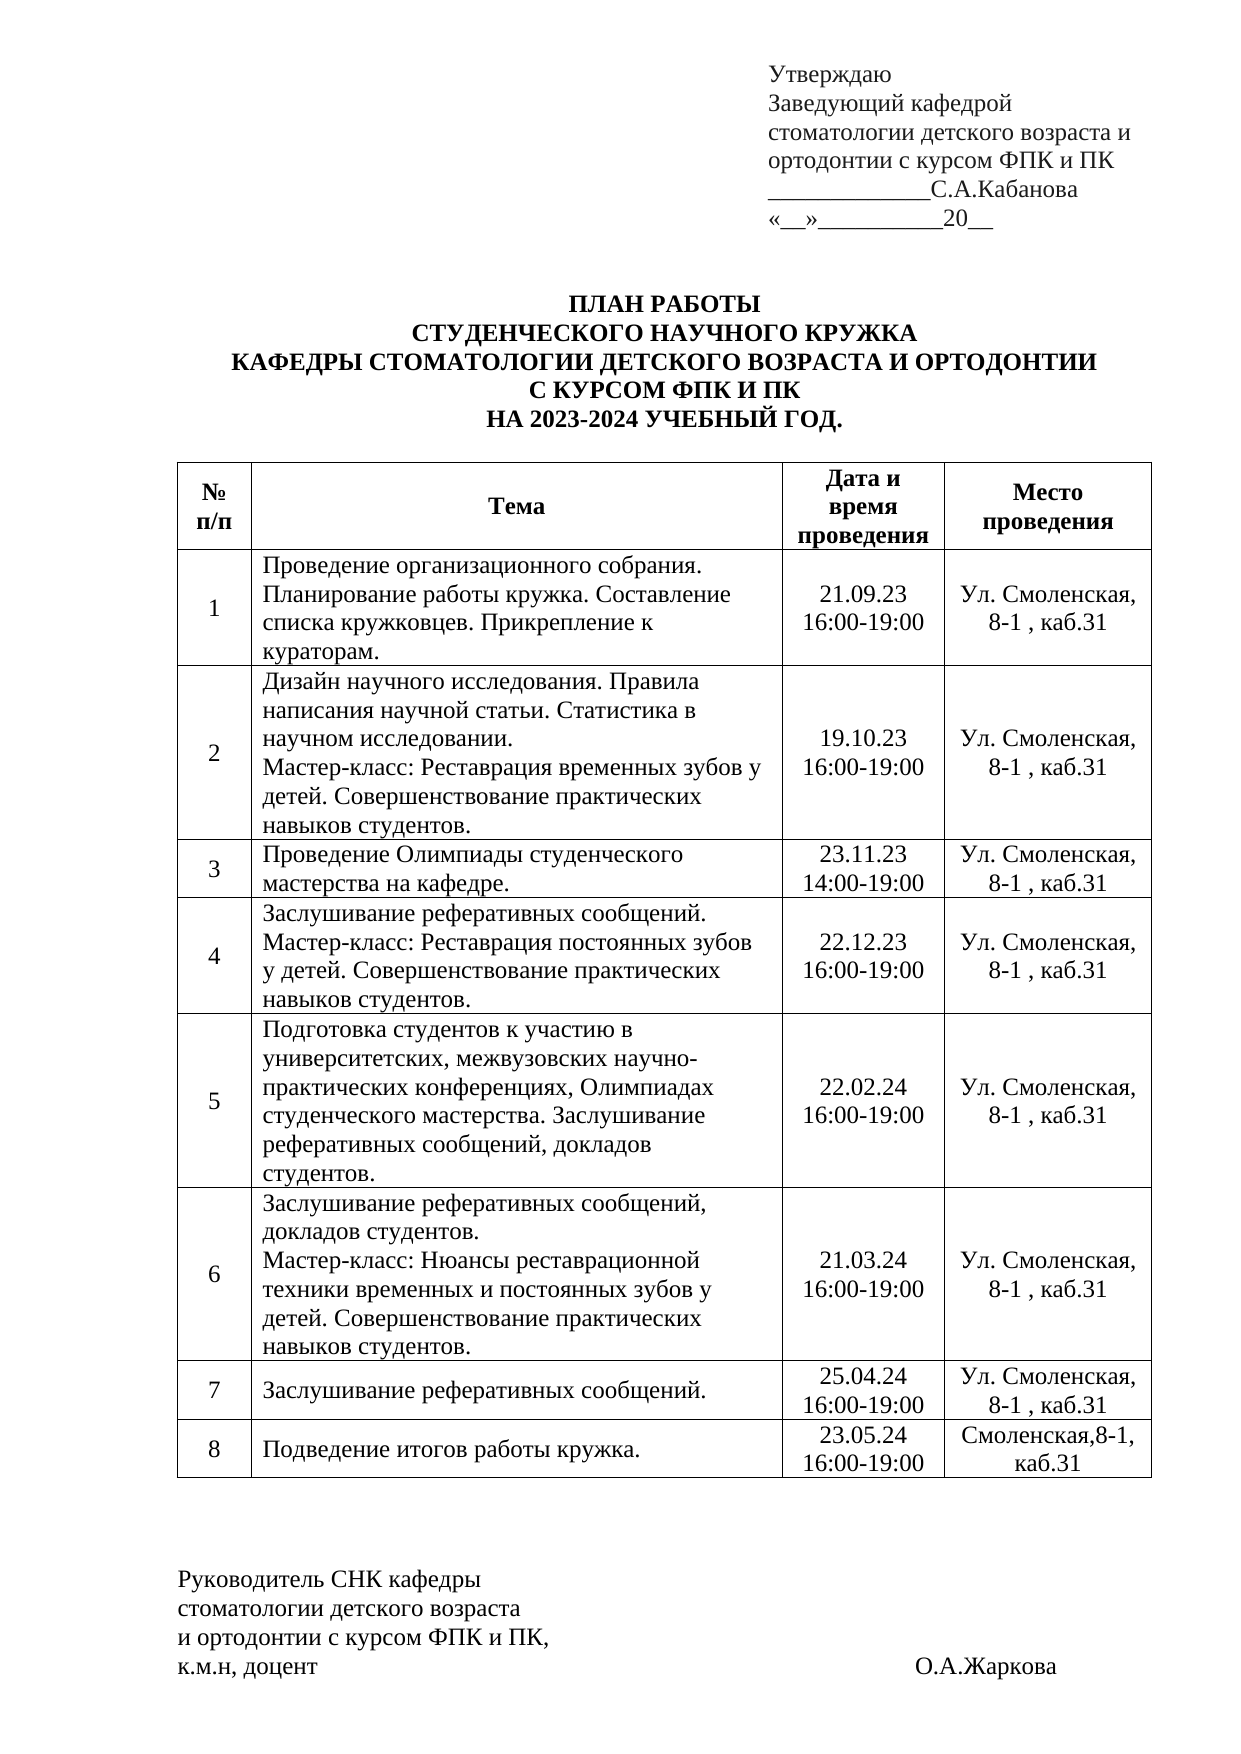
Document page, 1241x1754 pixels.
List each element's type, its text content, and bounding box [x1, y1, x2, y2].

text ПЛАН РАБОТЫ [177, 289, 1152, 318]
text КАФЕДРЫ СТОМАТОЛОГИИ ДЕТСКОГО ВОЗРАСТА И ОРТОДОНТИИ [177, 347, 1152, 375]
text Заведующий кафедрой стоматологии детского возраста и ортодонтии с курсом ФПК и ПК [768, 88, 1152, 174]
text стоматологии детского возраста [177, 1593, 1152, 1622]
table_cell 4 [178, 898, 251, 1013]
table_cell 19.10.23 16:00-19:00 [783, 666, 944, 838]
table_cell 2 [178, 666, 251, 838]
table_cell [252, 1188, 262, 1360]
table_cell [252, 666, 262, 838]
table_cell Ул. Смоленская, 8-1 , каб.31 [945, 840, 1151, 897]
text СТУДЕНЧЕСКОГО НАУЧНОГО КРУЖКА [177, 318, 1152, 347]
text и ортодонтии с курсом ФПК и ПК, [177, 1622, 1152, 1651]
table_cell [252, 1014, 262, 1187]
table_cell 25.04.24 16:00-19:00 [783, 1361, 944, 1419]
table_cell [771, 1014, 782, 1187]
table_cell Ул. Смоленская, 8-1 , каб.31 [945, 1361, 1151, 1419]
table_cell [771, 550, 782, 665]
table_cell 23.11.23 14:00-19:00 [783, 840, 944, 897]
table_header Место проведения [945, 463, 1151, 549]
table_cell Ул. Смоленская, 8-1 , каб.31 [945, 666, 1151, 838]
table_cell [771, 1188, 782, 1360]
table_cell 6 [178, 1188, 251, 1360]
table_cell Подведение итогов работы кружка. [252, 1420, 782, 1477]
table_cell Смоленская,8-1, каб.31 [945, 1420, 1151, 1477]
table_cell 23.05.24 16:00-19:00 [783, 1420, 944, 1477]
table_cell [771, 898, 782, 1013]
text Руководитель СНК кафедры [177, 1564, 1152, 1593]
table_header Тема [252, 463, 782, 549]
table_cell 5 [178, 1014, 251, 1187]
table_cell Ул. Смоленская, 8-1 , каб.31 [945, 1188, 1151, 1360]
text НА 2023-2024 УЧЕБНЫЙ ГОД. [177, 404, 1152, 433]
table_cell 21.03.24 16:00-19:00 [783, 1188, 944, 1360]
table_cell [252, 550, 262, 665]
table_cell 7 [178, 1361, 251, 1419]
table_cell Ул. Смоленская, 8-1 , каб.31 [945, 550, 1151, 665]
table_header № п/п [178, 463, 251, 549]
text С КУРСОМ ФПК И ПК [177, 375, 1152, 404]
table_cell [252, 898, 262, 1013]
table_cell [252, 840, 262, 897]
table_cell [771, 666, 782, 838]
table_cell 1 [178, 550, 251, 665]
text Утверждаю [768, 59, 1152, 88]
table_header Дата и время проведения [783, 463, 944, 549]
text к.м.н, доцент О.А.Жаркова [177, 1651, 1152, 1679]
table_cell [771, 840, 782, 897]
table_cell 8 [178, 1420, 251, 1477]
table_cell Заслушивание реферативных сообщений. [252, 1361, 782, 1419]
table_cell 22.02.24 16:00-19:00 [783, 1014, 944, 1187]
text _____________С.А.Кабанова [768, 174, 1152, 203]
table_cell Ул. Смоленская, 8-1 , каб.31 [945, 898, 1151, 1013]
table_cell 21.09.23 16:00-19:00 [783, 550, 944, 665]
table_cell 3 [178, 840, 251, 897]
table_cell Ул. Смоленская, 8-1 , каб.31 [945, 1014, 1151, 1187]
table_cell 22.12.23 16:00-19:00 [783, 898, 944, 1013]
text «__»__________20__ [768, 203, 1152, 232]
